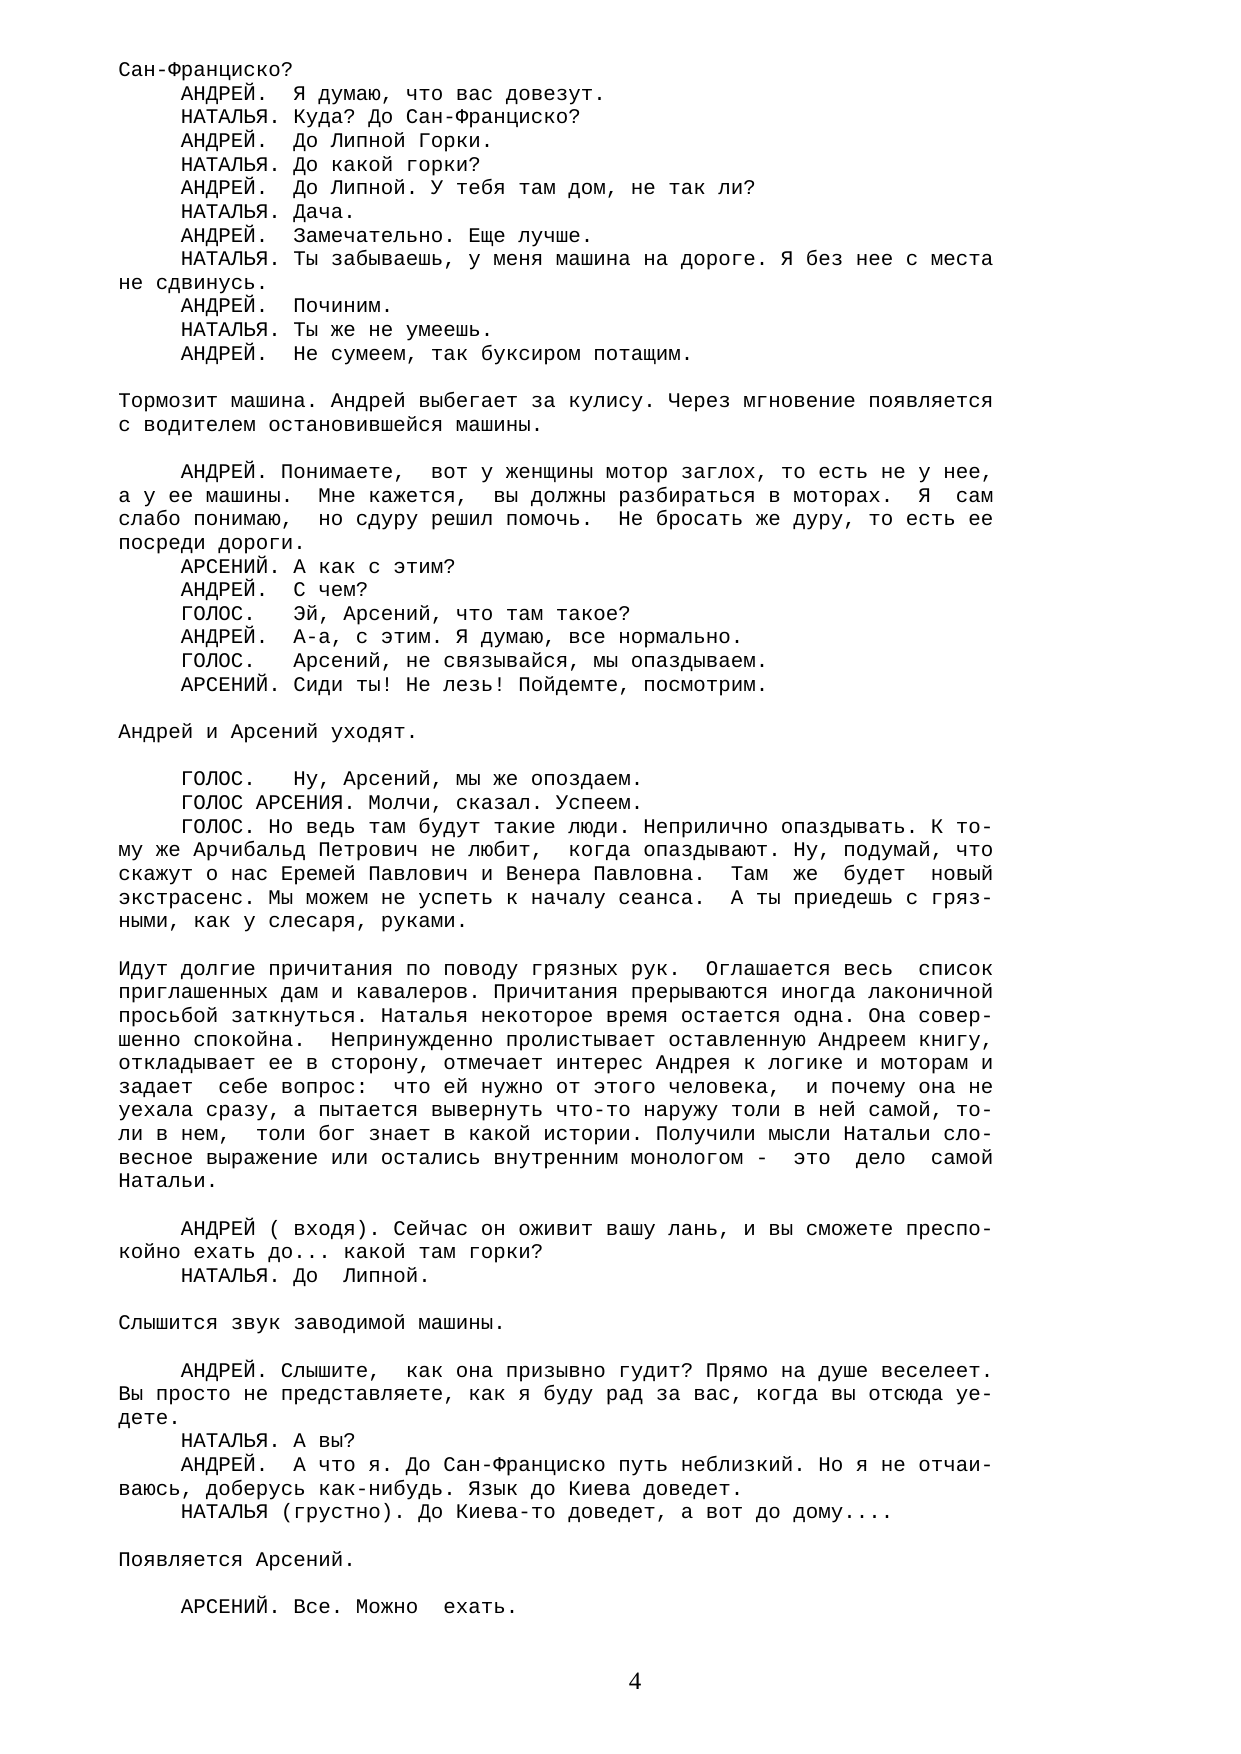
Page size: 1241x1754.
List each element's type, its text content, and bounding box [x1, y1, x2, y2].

text Андрей и Арсений уходят. [118, 721, 1152, 745]
text откладывает ее в сторону, отмечает интерес Андрея к логике и моторам и [118, 1052, 1152, 1076]
text посреди дороги. [118, 532, 1152, 556]
text АНДРЕЙ. Не сумеем, так буксиром потащим. [118, 343, 1152, 366]
text АРСЕНИЙ. А как с этим? [118, 556, 1152, 579]
text АНДРЕЙ. До Липной. У тебя там дом, не так ли? [118, 177, 1152, 201]
text АРСЕНИЙ. Сиди ты! Не лезь! Пойдемте, посмотрим. [118, 674, 1152, 697]
text Появляется Арсений. [118, 1549, 1152, 1572]
text АНДРЕЙ. А что я. До Сан-Франциско путь неблизкий. Но я не отчаи- [118, 1454, 1152, 1478]
text Слышится звук заводимой машины. [118, 1312, 1152, 1336]
text АНДРЕЙ. Слышите, как она призывно гудит? Прямо на душе веселеет. [118, 1359, 1152, 1383]
text НАТАЛЬЯ. До Липной. [118, 1265, 1152, 1289]
text Тормозит машина. Андрей выбегает за кулису. Через мгновение появляется [118, 390, 1152, 414]
text АРСЕНИЙ. Все. Можно ехать. [118, 1596, 1152, 1620]
text НАТАЛЬЯ. Ты же не умеешь. [118, 319, 1152, 343]
text НАТАЛЬЯ. А вы? [118, 1431, 1152, 1454]
text дете. [118, 1407, 1152, 1431]
text АНДРЕЙ. Я думаю, что вас довезут. [118, 83, 1152, 106]
text Натальи. [118, 1170, 1152, 1194]
text АНДРЕЙ. С чем? [118, 579, 1152, 603]
text а у ее машины. Мне кажется, вы должны разбираться в моторах. Я сам [118, 485, 1152, 508]
text шенно спокойна. Непринужденно пролистывает оставленную Андреем книгу, [118, 1028, 1152, 1052]
text НАТАЛЬЯ. Ты забываешь, у меня машина на дороге. Я без нее с места [118, 248, 1152, 272]
text НАТАЛЬЯ. Дача. [118, 201, 1152, 224]
text ГОЛОС. Ну, Арсений, мы же опоздаем. [118, 768, 1152, 792]
text АНДРЕЙ. Починим. [118, 296, 1152, 319]
text скажут о нас Еремей Павлович и Венера Павловна. Там же будет новый [118, 863, 1152, 887]
text не сдвинусь. [118, 272, 1152, 296]
text ГОЛОС АРСЕНИЯ. Молчи, сказал. Успеем. [118, 792, 1152, 816]
text койно ехать до... какой там горки? [118, 1241, 1152, 1265]
text экстрасенс. Мы можем не успеть к началу сеанса. А ты приедешь с гряз- [118, 887, 1152, 910]
text ными, как у слесаря, руками. [118, 910, 1152, 934]
text ваюсь, доберусь как-нибудь. Язык до Киева доведет. [118, 1478, 1152, 1501]
text АНДРЕЙ. А-а, с этим. Я думаю, все нормально. [118, 627, 1152, 650]
text задает себе вопрос: что ей нужно от этого человека, и почему она не [118, 1076, 1152, 1099]
text ГОЛОС. Арсений, не связывайся, мы опаздываем. [118, 650, 1152, 674]
text Вы просто не представляете, как я буду рад за вас, когда вы отсюда уе- [118, 1383, 1152, 1407]
text НАТАЛЬЯ (грустно). До Киева-то доведет, а вот до дому.... [118, 1501, 1152, 1525]
text весное выражение или остались внутренним монологом - это дело самой [118, 1147, 1152, 1170]
text приглашенных дам и кавалеров. Причитания прерываются иногда лаконичной [118, 981, 1152, 1005]
text АНДРЕЙ. Замечательно. Еще лучше. [118, 224, 1152, 248]
text слабо понимаю, но сдуру решил помочь. Не бросать же дуру, то есть ее [118, 508, 1152, 532]
text Сан-Франциско? [118, 59, 1152, 83]
text АНДРЕЙ ( входя). Сейчас он оживит вашу лань, и вы сможете преспо- [118, 1218, 1152, 1241]
text уехала сразу, а пытается вывернуть что-то наружу толи в ней самой, то- [118, 1099, 1152, 1123]
text НАТАЛЬЯ. Куда? До Сан-Франциско? [118, 106, 1152, 130]
text АНДРЕЙ. Понимаете, вот у женщины мотор заглох, то есть не у нее, [118, 461, 1152, 485]
text ли в нем, толи бог знает в какой истории. Получили мысли Натальи сло- [118, 1123, 1152, 1147]
text му же Арчибальд Петрович не любит, когда опаздывают. Ну, подумай, что [118, 839, 1152, 863]
text ГОЛОС. Эй, Арсений, что там такое? [118, 603, 1152, 627]
text с водителем остановившейся машины. [118, 414, 1152, 437]
text ГОЛОС. Но ведь там будут такие люди. Неприлично опаздывать. К то- [118, 816, 1152, 839]
text НАТАЛЬЯ. До какой горки? [118, 154, 1152, 177]
text Идут долгие причитания по поводу грязных рук. Оглашается весь список [118, 958, 1152, 981]
text АНДРЕЙ. До Липной Горки. [118, 130, 1152, 154]
text просьбой заткнуться. Наталья некоторое время остается одна. Она совер- [118, 1005, 1152, 1028]
